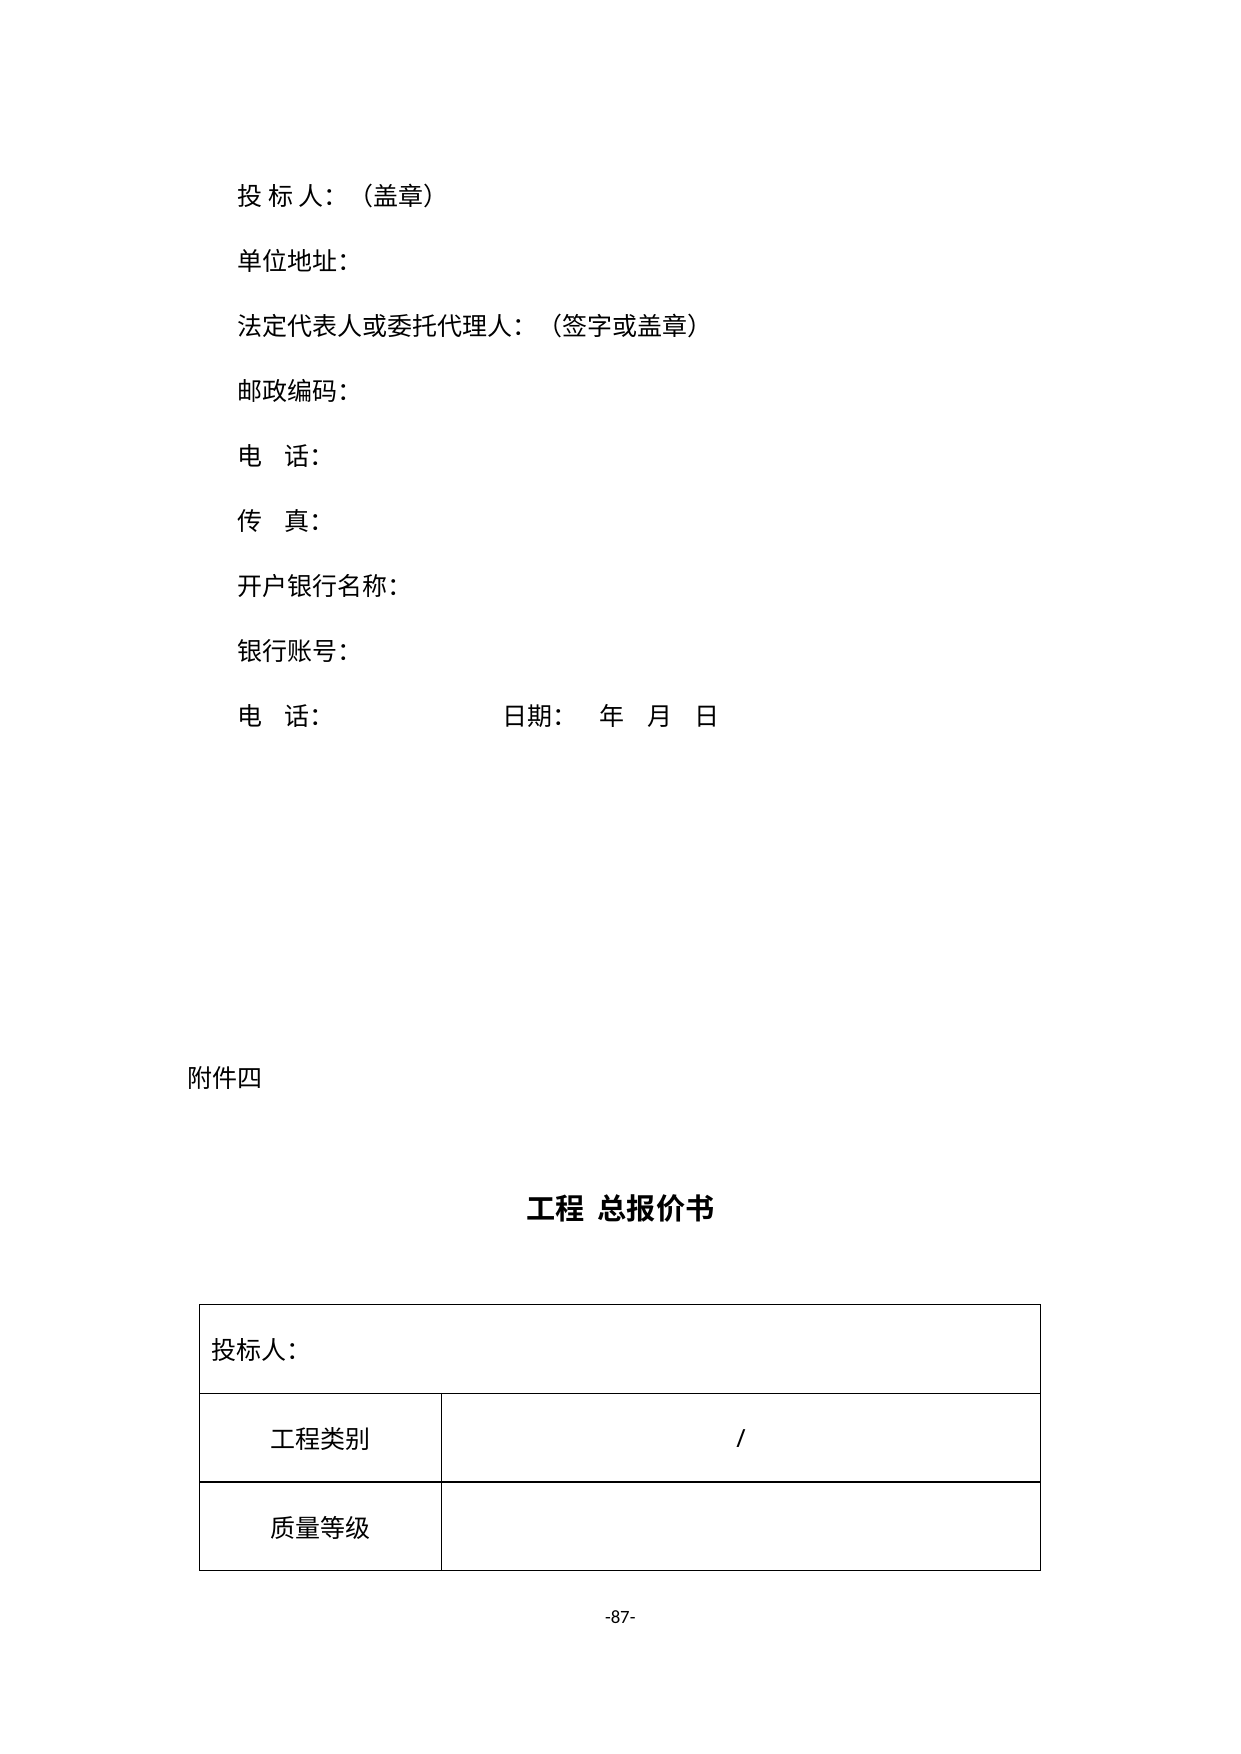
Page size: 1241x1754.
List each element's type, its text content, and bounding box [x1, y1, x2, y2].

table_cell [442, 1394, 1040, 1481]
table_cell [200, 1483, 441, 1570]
text 附件四 [187, 1044, 1053, 1109]
text 工程 总报价书 [187, 1174, 1053, 1239]
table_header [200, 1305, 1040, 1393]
text 投 标 人：（盖章） [187, 162, 1053, 227]
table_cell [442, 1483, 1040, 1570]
text 银行账号： [187, 617, 1053, 682]
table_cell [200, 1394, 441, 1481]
text 邮政编码： [187, 357, 1053, 422]
text 电 话： 日期： 年 月 日 [187, 682, 1053, 747]
text 开户银行名称： [187, 552, 1053, 617]
text 法定代表人或委托代理人：（签字或盖章） [187, 292, 1053, 357]
text 单位地址： [187, 227, 1053, 292]
text 传 真： [187, 487, 1053, 552]
text 电 话： [187, 422, 1053, 487]
